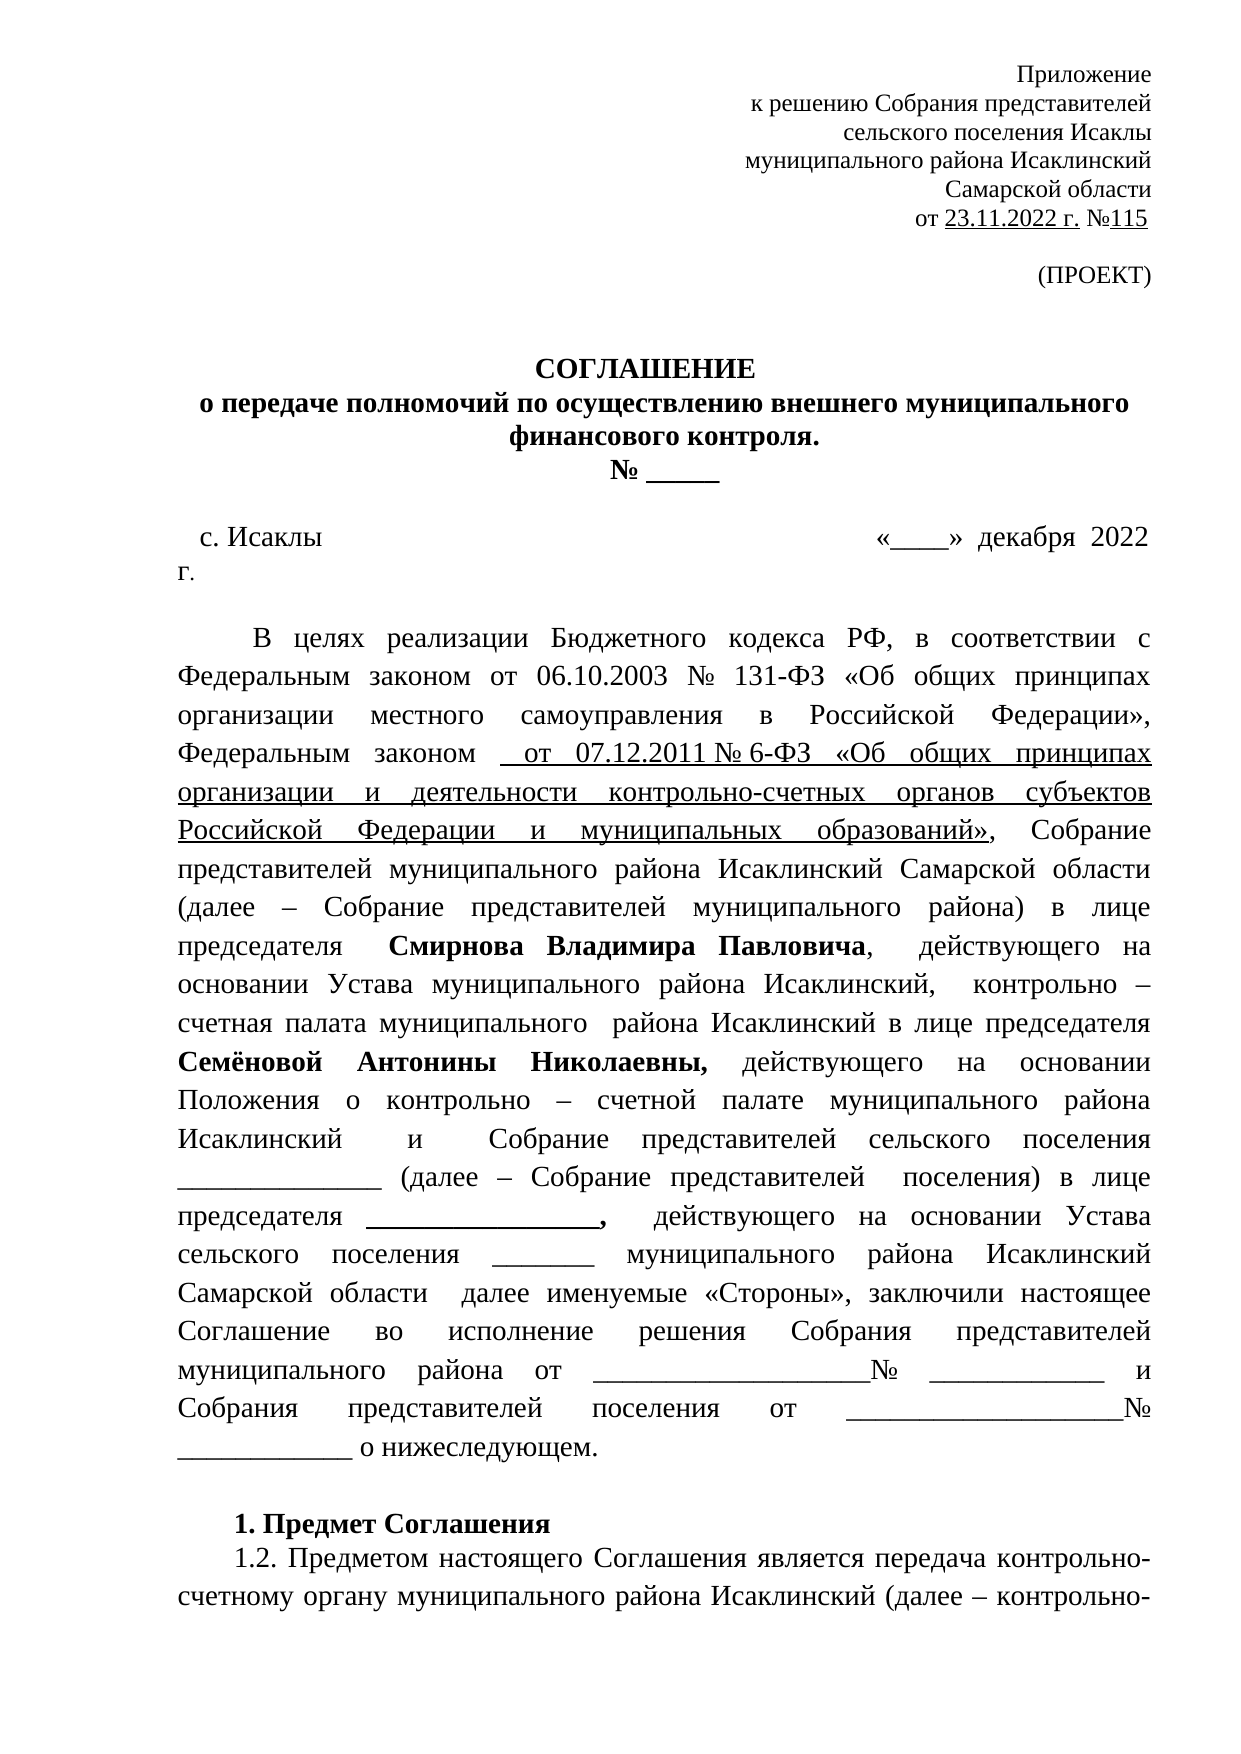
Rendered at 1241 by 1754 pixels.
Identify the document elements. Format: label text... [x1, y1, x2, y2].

text 1. Предмет Соглашения [177, 1506, 1152, 1540]
text муниципального района Исаклинский [177, 145, 1152, 174]
text о передаче полномочий по осуществлению внешнего муниципального финансового контроля. [177, 385, 1152, 452]
text В целях реализации Бюджетного кодекса РФ, в соответствии с Федеральным законом от 06.10.2003 № 131-ФЗ «Об общих принципах организации местного самоуправления в Российской Федерации», Федеральным законом от 07.12.2011 № 6-ФЗ «Об общих принципах организации и деятельности контрольно-счетных органов субъектов Российской Федерации и муниципальных образований», Собрание представителей муниципального района Исаклинский Самарской области (далее – Собрание представителей муниципального района) в лице председателя Смирнова Владимира Павловича, действующего на основании Устава муниципального района Исаклинский, контрольно – счетная палата муниципального района Исаклинский в лице председателя Семёновой Антонины Николаевны, действующего на основании Положения о контрольно – счетной палате муниципального района Исаклинский и Собрание представителей сельского поселения ______________ (далее – Собрание представителей поселения) в лице председателя ________________, действующего на основании Устава сельского поселения _______ муниципального района Исаклинский Самарской области далее именуемые «Стороны», заключили настоящее Соглашение во исполнение решения Собрания представителей муниципального района от ___________________№ ____________ и Собрания представителей поселения от ___________________№ ____________ о нижеследующем. [177, 804, 1152, 1463]
text с. Исаклы «____» декабря 2022 г. [177, 519, 1152, 586]
text В целях реализации Бюджетного кодекса РФ, в соответствии с Федеральным законом от 06.10.2003 № 131-ФЗ «Об общих принципах организации местного самоуправления в Российской Федерации», Федеральным законом от 07.12.2011 № 6-ФЗ «Об общих принципах организации и деятельности контрольно-счетных органов субъектов Российской Федерации и муниципальных образований», Собрание представителей муниципального района Исаклинский Самарской области (далее – Собрание представителей муниципального района) в лице председателя Смирнова Владимира Павловича, действующего на основании Устава муниципального района Исаклинский, контрольно – счетная палата муниципального района Исаклинский в лице председателя Семёновой Антонины Николаевны, действующего на основании Положения о контрольно – счетной палате муниципального района Исаклинский и Собрание представителей сельского поселения ______________ (далее – Собрание представителей поселения) в лице председателя ________________, действующего на основании Устава сельского поселения _______ муниципального района Исаклинский Самарской области далее именуемые «Стороны», заключили настоящее Соглашение во исполнение решения Собрания представителей муниципального района от ___________________№ ____________ и Собрания представителей поселения от ___________________№ ____________ о нижеследующем. [177, 620, 1152, 803]
text Самарской области [177, 174, 1152, 203]
text СОГЛАШЕНИЕ [177, 351, 1152, 385]
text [177, 1540, 1152, 1612]
text Приложение [177, 59, 1152, 88]
text (ПРОЕКТ) [177, 260, 1152, 289]
text № _____ [177, 452, 1152, 486]
text сельского поселения Исаклы [177, 117, 1152, 145]
text от 23.11.2022 г. №115 [177, 203, 1152, 232]
text к решению Собрания представителей [177, 88, 1152, 117]
